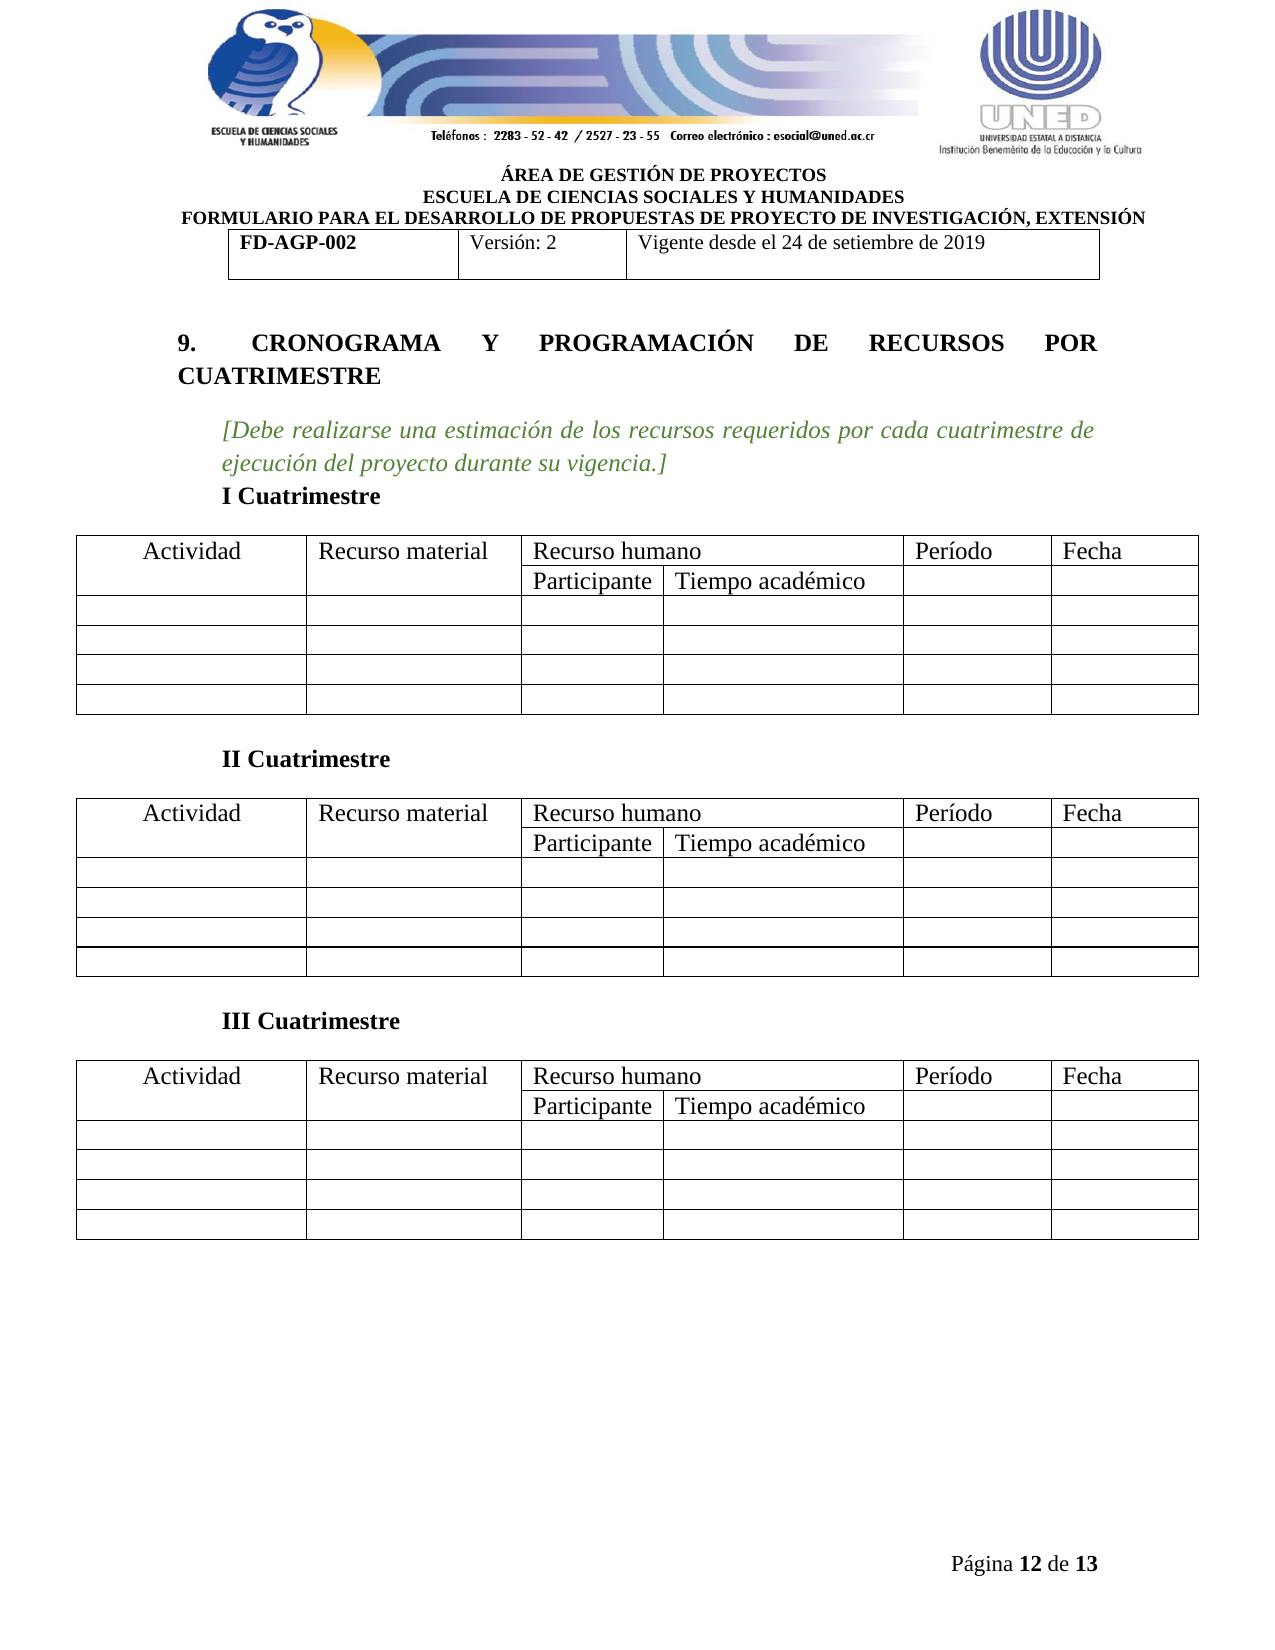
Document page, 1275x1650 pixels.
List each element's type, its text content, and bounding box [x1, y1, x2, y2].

table_header Período [904, 1061, 1051, 1090]
table_cell [904, 1150, 1051, 1179]
table_cell [1052, 858, 1198, 887]
table_cell [664, 1180, 903, 1209]
table_cell Tiempo académico [664, 566, 903, 595]
table_cell [522, 1180, 663, 1209]
table_cell [522, 918, 663, 946]
table_header Recurso humano [522, 536, 903, 565]
table_cell [904, 685, 1051, 714]
table_cell [522, 1150, 663, 1179]
text [Debe realizarse una estimación de los recursos requeridos por cada cuatrimestre de ejecución del proyecto durante su vigencia.] [222, 415, 1098, 477]
table_cell [307, 888, 521, 917]
table_cell [307, 685, 521, 714]
table_cell [904, 655, 1051, 684]
table_header Período [904, 536, 1051, 565]
table_cell [664, 1150, 903, 1179]
table_header Recurso material [307, 799, 521, 857]
table_header Recurso humano [522, 1061, 903, 1090]
table_cell [307, 1180, 521, 1209]
table_cell [307, 918, 521, 946]
table_cell [904, 1091, 1051, 1119]
picture [165, 0, 1163, 164]
table_cell [664, 596, 903, 624]
table_cell Tiempo académico [664, 1091, 903, 1119]
table_cell [664, 858, 903, 887]
table_cell [664, 948, 903, 976]
table_cell [77, 888, 306, 917]
table_header Fecha [1052, 536, 1198, 565]
table_cell [307, 858, 521, 887]
table_cell [77, 948, 306, 976]
table_cell [904, 1210, 1051, 1239]
table_cell [77, 1121, 306, 1149]
table_cell [1052, 566, 1198, 595]
table_cell [522, 858, 663, 887]
table_header Actividad [77, 799, 306, 857]
text III Cuatrimestre [222, 1006, 1098, 1035]
table_cell [77, 596, 306, 624]
table_cell [904, 626, 1051, 654]
table_cell [307, 948, 521, 976]
table_cell [1052, 1180, 1198, 1209]
table_cell [77, 918, 306, 946]
table_cell [307, 1210, 521, 1239]
table_cell [1052, 948, 1198, 976]
table_cell [1052, 1210, 1198, 1239]
table_cell [1052, 828, 1198, 857]
table_cell [1052, 888, 1198, 917]
table_cell [904, 858, 1051, 887]
table_cell [1052, 626, 1198, 654]
table_cell [307, 1150, 521, 1179]
table_cell [904, 828, 1051, 857]
table_header Recurso material [307, 1061, 521, 1119]
table_cell [664, 888, 903, 917]
table_cell [307, 626, 521, 654]
table_cell [904, 566, 1051, 595]
table_header Fecha [1052, 1061, 1198, 1090]
table_header Período [904, 799, 1051, 827]
table_cell Participante [522, 566, 663, 595]
table_cell [1052, 685, 1198, 714]
list CRONOGRAMA Y PROGRAMACIÓN DE RECURSOS POR CUATRIMESTRE [177, 328, 1098, 390]
table_header Actividad [77, 536, 306, 595]
table_header Actividad [77, 1061, 306, 1119]
table_cell [664, 626, 903, 654]
table_cell [904, 888, 1051, 917]
table_cell [522, 888, 663, 917]
table_cell [1052, 1150, 1198, 1179]
table_header Recurso material [307, 536, 521, 595]
table_cell [664, 655, 903, 684]
table_header Fecha [1052, 799, 1198, 827]
text II Cuatrimestre [222, 744, 1098, 772]
table_cell [1052, 655, 1198, 684]
text I Cuatrimestre [222, 481, 1098, 510]
table_cell [77, 1150, 306, 1179]
table_cell [522, 948, 663, 976]
table_cell [522, 596, 663, 624]
table_cell [904, 1180, 1051, 1209]
table_cell [1052, 1121, 1198, 1149]
table_cell [664, 685, 903, 714]
table_cell [307, 1121, 521, 1149]
table_cell [1052, 918, 1198, 946]
table_cell [307, 596, 521, 624]
table_cell [664, 918, 903, 946]
table_cell [522, 626, 663, 654]
table_header Recurso humano [522, 799, 903, 827]
table_cell [904, 1121, 1051, 1149]
table_cell [904, 948, 1051, 976]
table_cell [904, 596, 1051, 624]
table_cell [77, 626, 306, 654]
table_cell [1052, 1091, 1198, 1119]
table_cell [77, 858, 306, 887]
table_cell Tiempo académico [664, 828, 903, 857]
table_cell [77, 1210, 306, 1239]
table_cell [522, 685, 663, 714]
table_cell [77, 685, 306, 714]
table_cell [904, 918, 1051, 946]
table_cell [77, 1180, 306, 1209]
table_cell Participante [522, 828, 663, 857]
table_cell [522, 1121, 663, 1149]
table_cell [1052, 596, 1198, 624]
table_cell [664, 1210, 903, 1239]
table_cell [522, 655, 663, 684]
table_cell [307, 655, 521, 684]
table_cell [664, 1121, 903, 1149]
table_cell Participante [522, 1091, 663, 1119]
table_cell [522, 1210, 663, 1239]
table_cell [77, 655, 306, 684]
